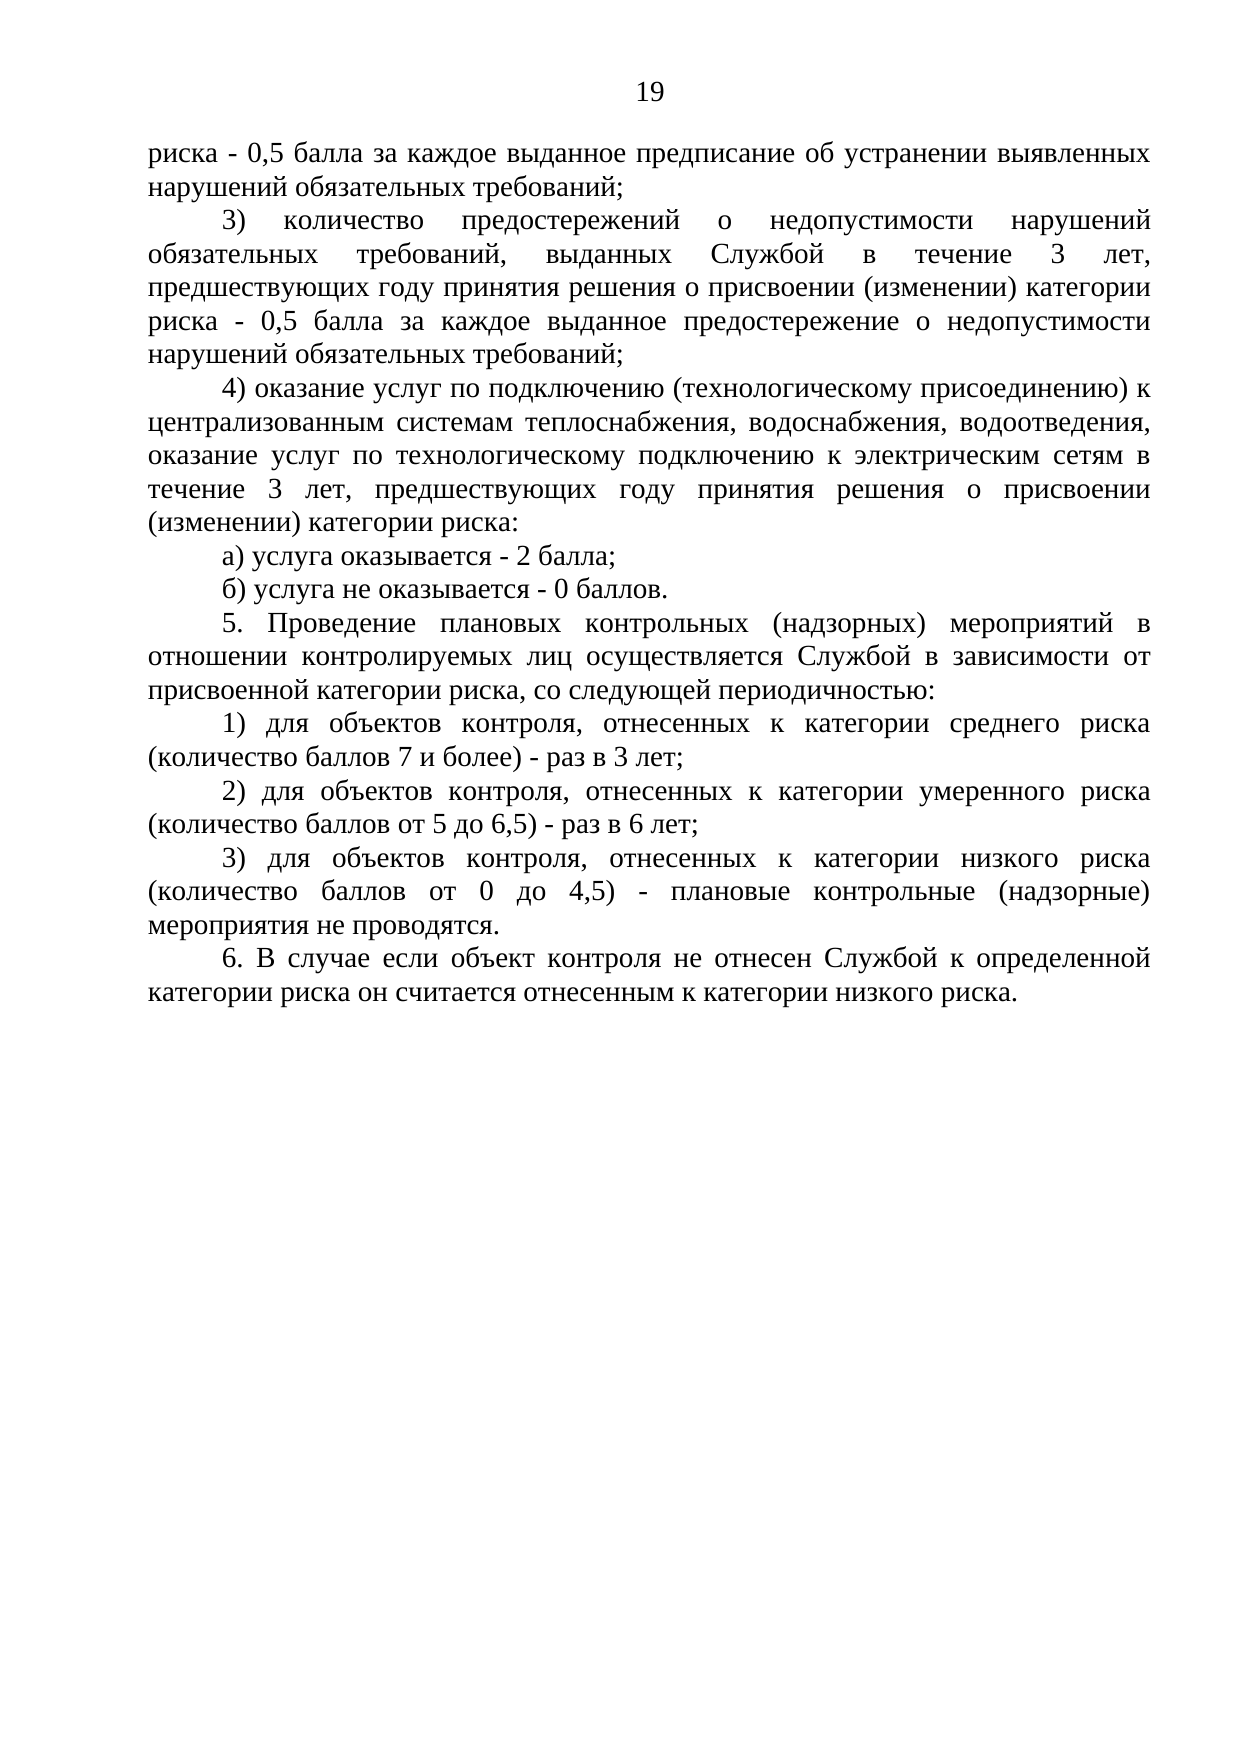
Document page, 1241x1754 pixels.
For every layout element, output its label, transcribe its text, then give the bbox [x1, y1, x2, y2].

text 4) оказание услуг по подключению (технологическому присоединению) к централизованным системам теплоснабжения, водоснабжения, водоотведения, оказание услуг по технологическому подключению к электрическим сетям в течение 3 лет, предшествующих году принятия решения о присвоении (изменении) категории риска: [148, 370, 1152, 538]
text 3) для объектов контроля, отнесенных к категории низкого риска (количество баллов от 0 до 4,5) - плановые контрольные (надзорные) мероприятия не проводятся. [148, 840, 1152, 940]
text 2) для объектов контроля, отнесенных к категории умеренного риска (количество баллов от 5 до 6,5) - раз в 6 лет; [148, 773, 1152, 840]
text 3) количество предостережений о недопустимости нарушений обязательных требований, выданных Службой в течение 3 лет, предшествующих году принятия решения о присвоении (изменении) категории риска - 0,5 балла за каждое выданное предостережение о недопустимости нарушений обязательных требований; [148, 202, 1152, 370]
text а) услуга оказывается - 2 балла; [148, 538, 1152, 571]
text 1) для объектов контроля, отнесенных к категории среднего риска (количество баллов 7 и более) - раз в 3 лет; [148, 706, 1152, 773]
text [148, 135, 1152, 202]
text 5. Проведение плановых контрольных (надзорных) мероприятий в отношении контролируемых лиц осуществляется Службой в зависимости от присвоенной категории риска, со следующей периодичностью: [148, 605, 1152, 706]
text 6. В случае если объект контроля не отнесен Службой к определенной категории риска он считается отнесенным к категории низкого риска. [148, 940, 1152, 1007]
text б) услуга не оказывается - 0 баллов. [148, 571, 1152, 605]
